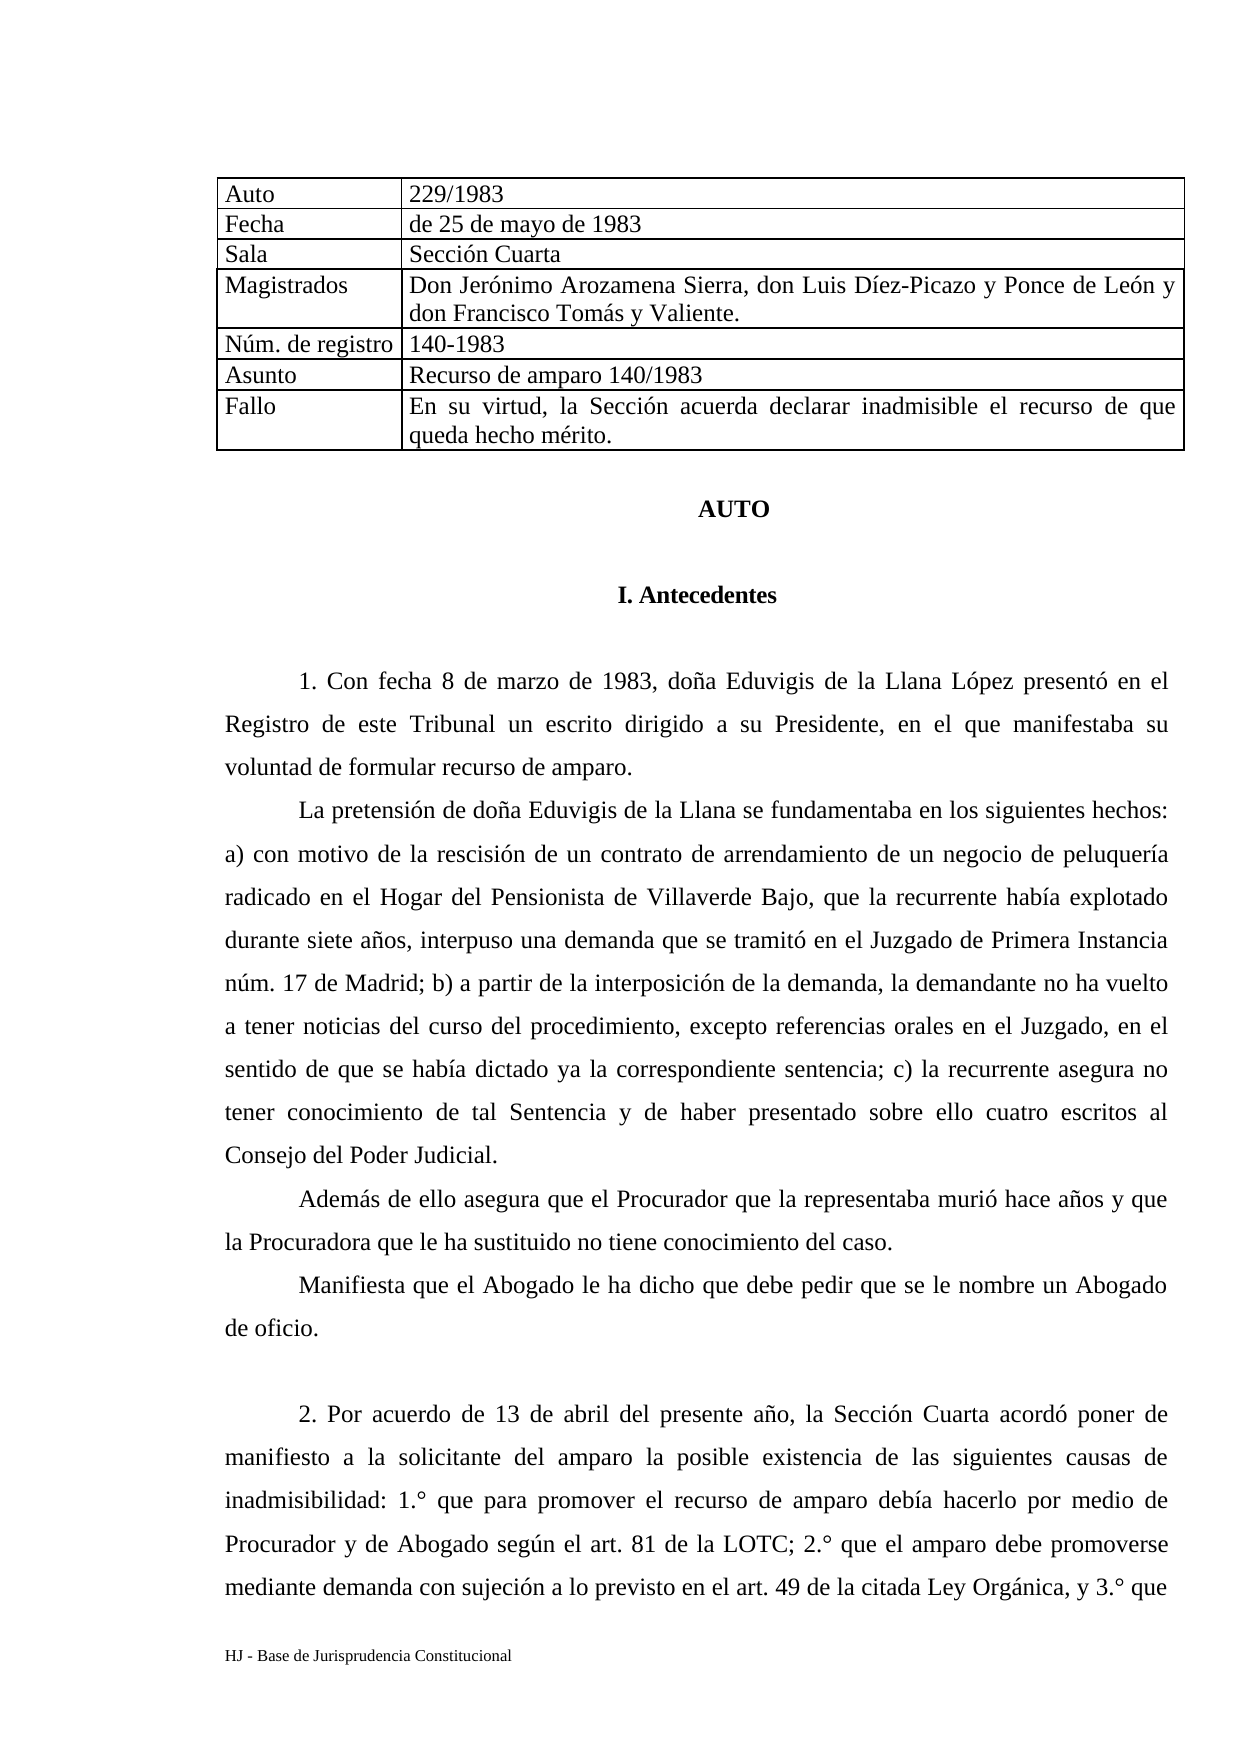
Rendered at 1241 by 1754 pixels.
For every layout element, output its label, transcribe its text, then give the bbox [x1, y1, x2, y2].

text I. Antecedentes [224, 580, 1169, 609]
table_cell Don Jerónimo Arozamena Sierra, don Luis Díez-Picazo y Ponce de León y don Francisco Tomás y Valiente. [403, 270, 1183, 327]
table_cell 140-1983 [403, 329, 1183, 358]
text Además de ello asegura que el Procurador que la representaba murió hace años y que la Procuradora que le ha sustituido no tiene conocimiento del caso. [224, 1184, 1169, 1256]
table_cell de 25 de mayo de 1983 [402, 209, 1184, 238]
table_header 229/1983 [402, 179, 1184, 207]
table_cell Fallo [218, 391, 401, 448]
table_cell Magistrados [218, 270, 401, 327]
table_cell Núm. de registro [218, 329, 401, 358]
text La pretensión de doña Eduvigis de la Llana se fundamentaba en los siguientes hechos: a) con motivo de la rescisión de un contrato de arrendamiento de un negocio de peluquería radicado en el Hogar del Pensionista de Villaverde Bajo, que la recurrente había explotado durante siete años, interpuso una demanda que se tramitó en el Juzgado de Primera Instancia núm. 17 de Madrid; b) a partir de la interposición de la demanda, la demandante no ha vuelto a tener noticias del curso del procedimiento, excepto referencias orales en el Juzgado, en el sentido de que se había dictado ya la correspondiente sentencia; c) la recurrente asegura no tener conocimiento de tal Sentencia y de haber presentado sobre ello cuatro escritos al Consejo del Poder Judicial. [224, 796, 1169, 1169]
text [224, 1399, 1169, 1601]
table_cell Sala [218, 240, 401, 268]
table_cell En su virtud, la Sección acuerda declarar inadmisible el recurso de que queda hecho mérito. [403, 391, 1183, 448]
table_cell Recurso de amparo 140/1983 [403, 360, 1183, 389]
text Manifiesta que el Abogado le ha dicho que debe pedir que se le nombre un Abogado de oficio. [224, 1270, 1169, 1342]
table_cell Sección Cuarta [402, 240, 1184, 268]
table_cell Fecha [218, 209, 401, 238]
table_cell Asunto [218, 360, 401, 389]
text 1. Con fecha 8 de marzo de 1983, doña Eduvigis de la Llana López presentó en el Registro de este Tribunal un escrito dirigido a su Presidente, en el que manifestaba su voluntad de formular recurso de amparo. [224, 666, 1169, 781]
text AUTO [224, 494, 1169, 522]
table_header Auto [218, 179, 401, 207]
